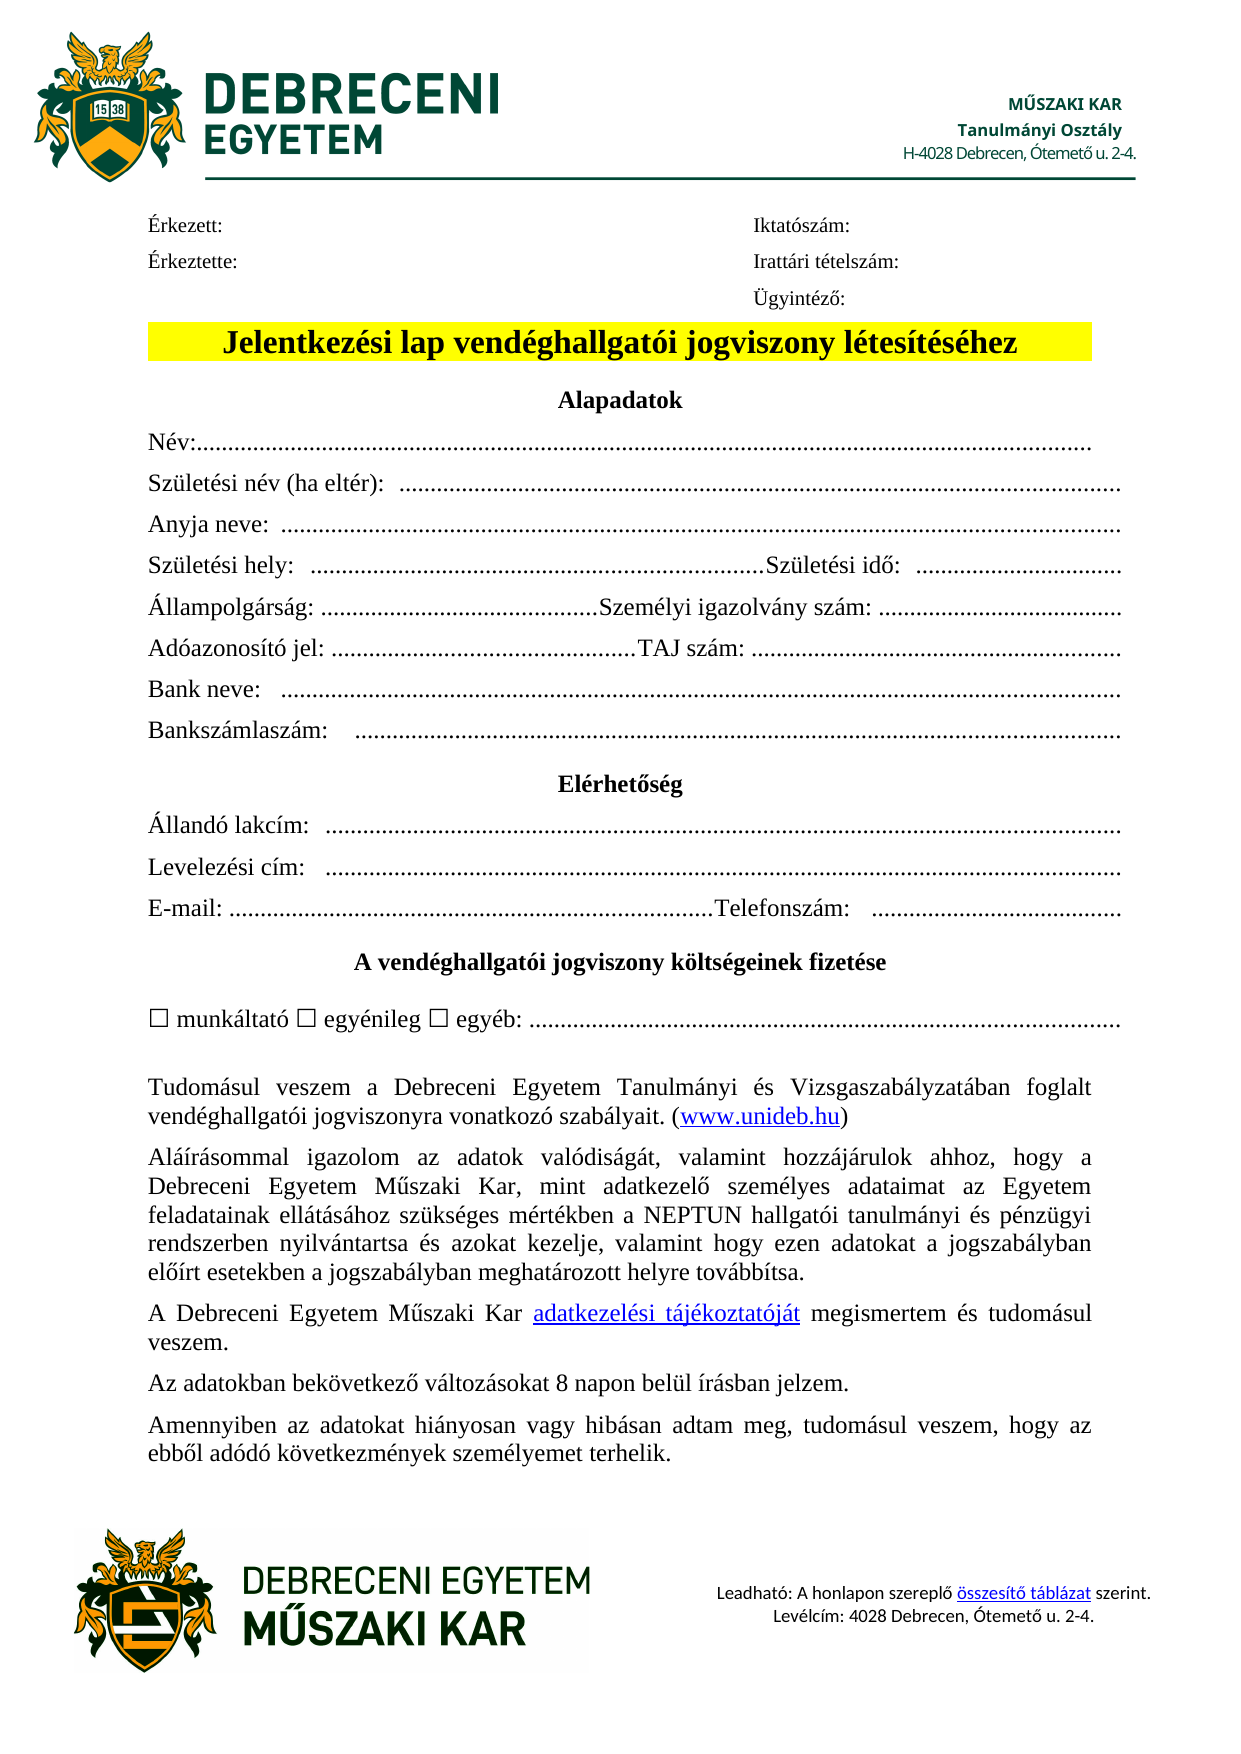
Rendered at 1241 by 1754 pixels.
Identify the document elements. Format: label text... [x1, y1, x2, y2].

picture [0, 0, 1204, 230]
text Születési név (ha eltér): [148, 468, 1092, 497]
text Elérhetőség [148, 769, 1092, 798]
text Levelezési cím: [148, 852, 1092, 881]
text A vendéghallgatói jogviszony költségeinek fizetése [148, 947, 1092, 976]
text munkáltató egyénileg egyéb: [148, 1001, 1092, 1035]
text Az adatokban bekövetkező változásokat 8 napon belül írásban jelzem. [148, 1368, 1092, 1397]
picture [73, 1528, 590, 1673]
text Alapadatok [148, 386, 1092, 414]
text Érkeztette: Irattári tételszám: [148, 249, 1092, 273]
text A Debreceni Egyetem Műszaki Kar adatkezelési tájékoztatóját megismertem és tudomásul veszem. [148, 1298, 1092, 1356]
text Amennyiben az adatokat hiányosan vagy hibásan adtam meg, tudomásul veszem, hogy az ebből adódó következmények személyemet terhelik. [148, 1410, 1092, 1467]
text Állampolgárság: Személyi igazolvány szám: [148, 592, 1092, 621]
text Születési hely: Születési idő: [148, 551, 1092, 579]
text Érkezett: Iktatószám: [148, 213, 1092, 237]
text Adóazonosító jel: TAJ szám: [148, 633, 1092, 662]
text E-mail: Telefonszám: [148, 893, 1092, 922]
text Ügyintéző: [148, 286, 1092, 310]
text Bankszámlaszám: [148, 716, 1092, 744]
text Bank neve: [148, 674, 1092, 703]
text Anyja neve: [148, 509, 1092, 538]
text Aláírásommal igazolom az adatok valódiságát, valamint hozzájárulok ahhoz, hogy a Debreceni Egyetem Műszaki Kar, mint adatkezelő személyes adataimat az Egyetem feladatainak ellátásához szükséges mértékben a NEPTUN hallgatói tanulmányi és pénzügyi rendszerben nyilvántartsa és azokat kezelje, valamint hogy ezen adatokat a jogszabályban előírt esetekben a jogszabályban meghatározott helyre továbbítsa. [148, 1142, 1092, 1286]
text Név: [148, 427, 1092, 456]
text Állandó lakcím: [148, 811, 1092, 839]
text Tudomásul veszem a Debreceni Egyetem Tanulmányi és Vizsgaszabályzatában foglalt vendéghallgatói jogviszonyra vonatkozó szabályait. (www.unideb.hu) [148, 1072, 1092, 1130]
